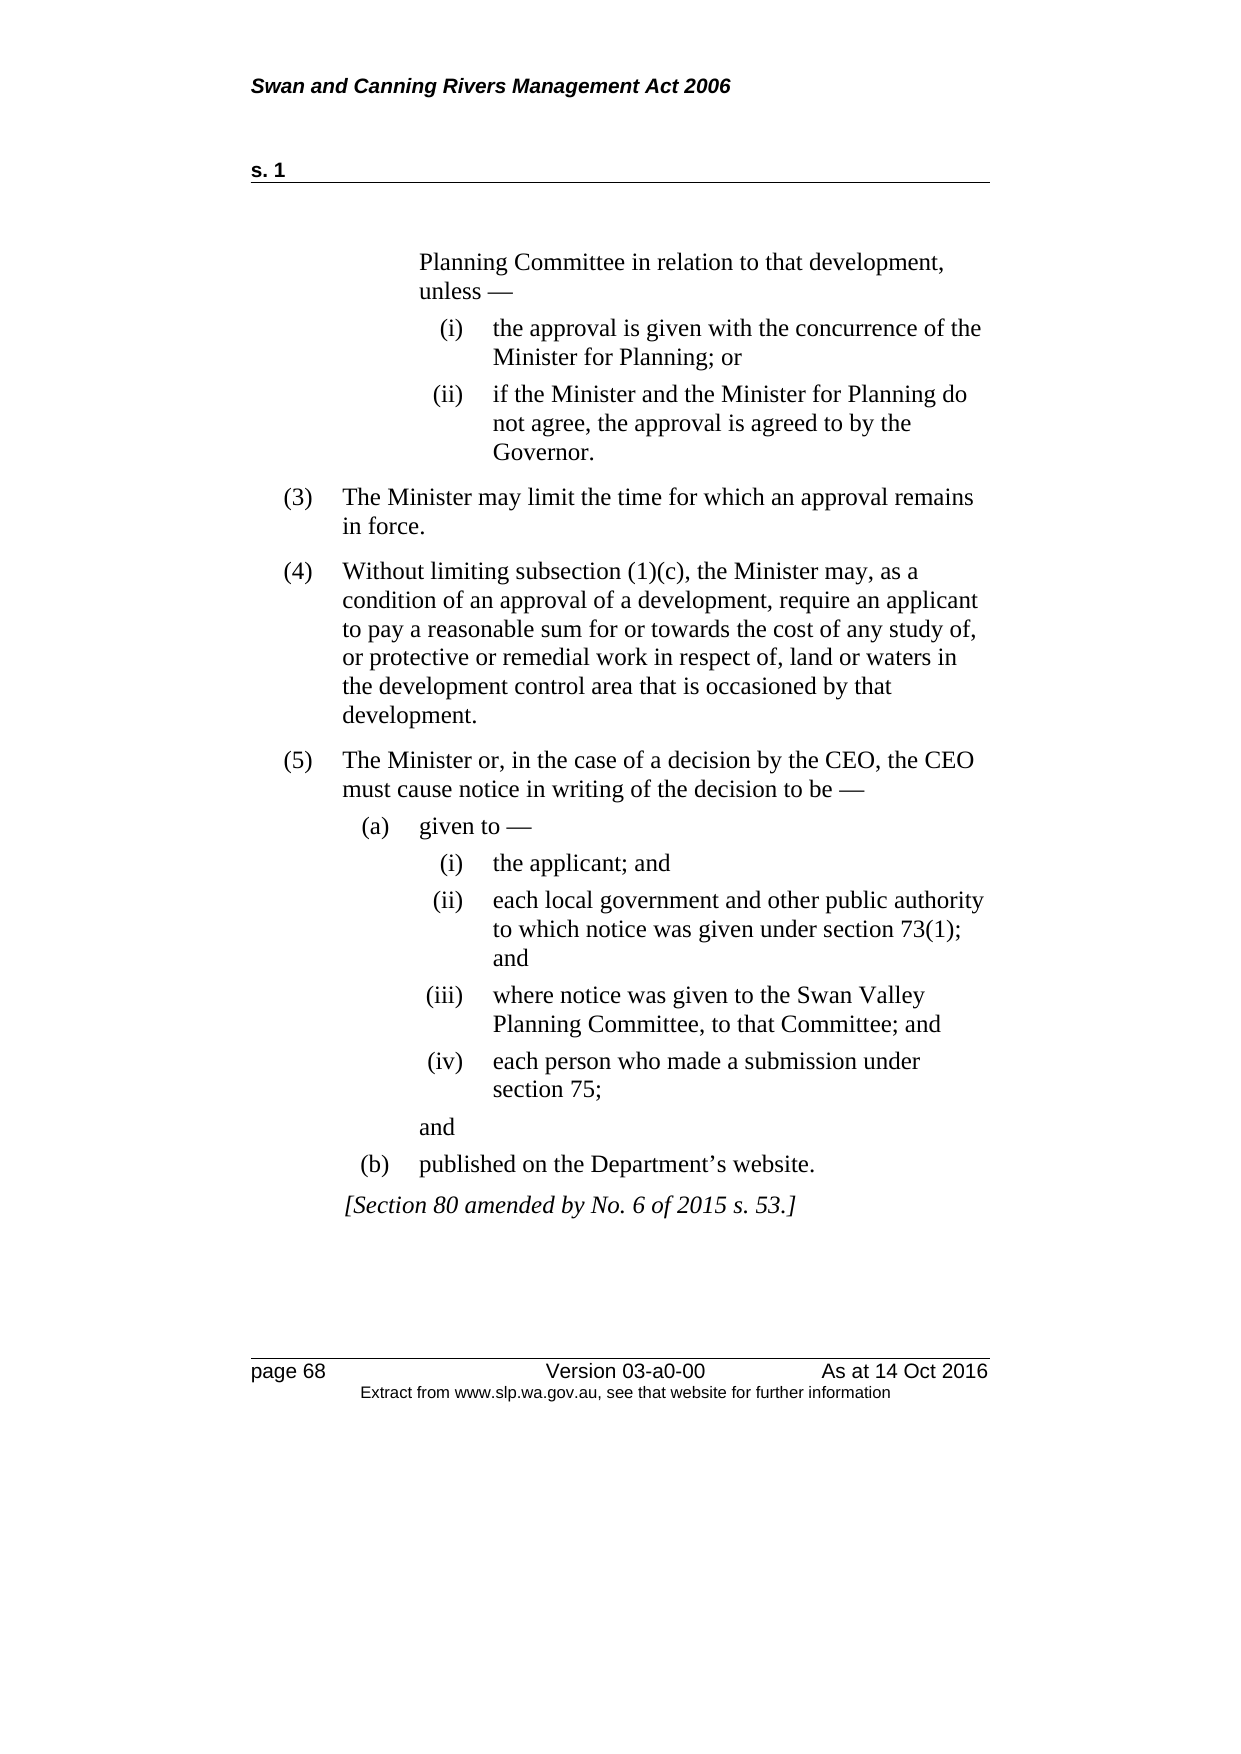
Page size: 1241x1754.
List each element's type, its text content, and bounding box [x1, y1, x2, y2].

text (i) the applicant; and [251, 848, 990, 877]
text (ii) each local government and other public authority to which notice was given under section 73(1); and [251, 885, 990, 972]
text (3) The Minister may limit the time for which an approval remains in force. [251, 482, 990, 539]
text (a) given to — [251, 811, 990, 840]
text and [251, 1112, 990, 1140]
text (ii) if the Minister and the Minister for Planning do not agree, the approval is agreed to by the Governor. [251, 379, 990, 465]
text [251, 247, 990, 305]
text (iv) each person who made a submission under section 75; [251, 1046, 990, 1103]
text (4) Without limiting subsection (1)(c), the Minister may, as a condition of an approval of a development, require an applicant to pay a reasonable sum for or towards the cost of any study of, or protective or remedial work in respect of, land or waters in the development control area that is occasioned by that development. [251, 556, 990, 729]
text (i) the approval is given with the concurrence of the Minister for Planning; or [251, 313, 990, 371]
text (b) published on the Department’s website. [251, 1149, 990, 1177]
text [Section 80 amended by No. 6 of 2015 s. 53.] [251, 1190, 990, 1219]
text (iii) where notice was given to the Swan Valley Planning Committee, to that Committee; and [251, 980, 990, 1037]
text (5) The Minister or, in the case of a decision by the CEO, the CEO must cause notice in writing of the decision to be — [251, 745, 990, 803]
